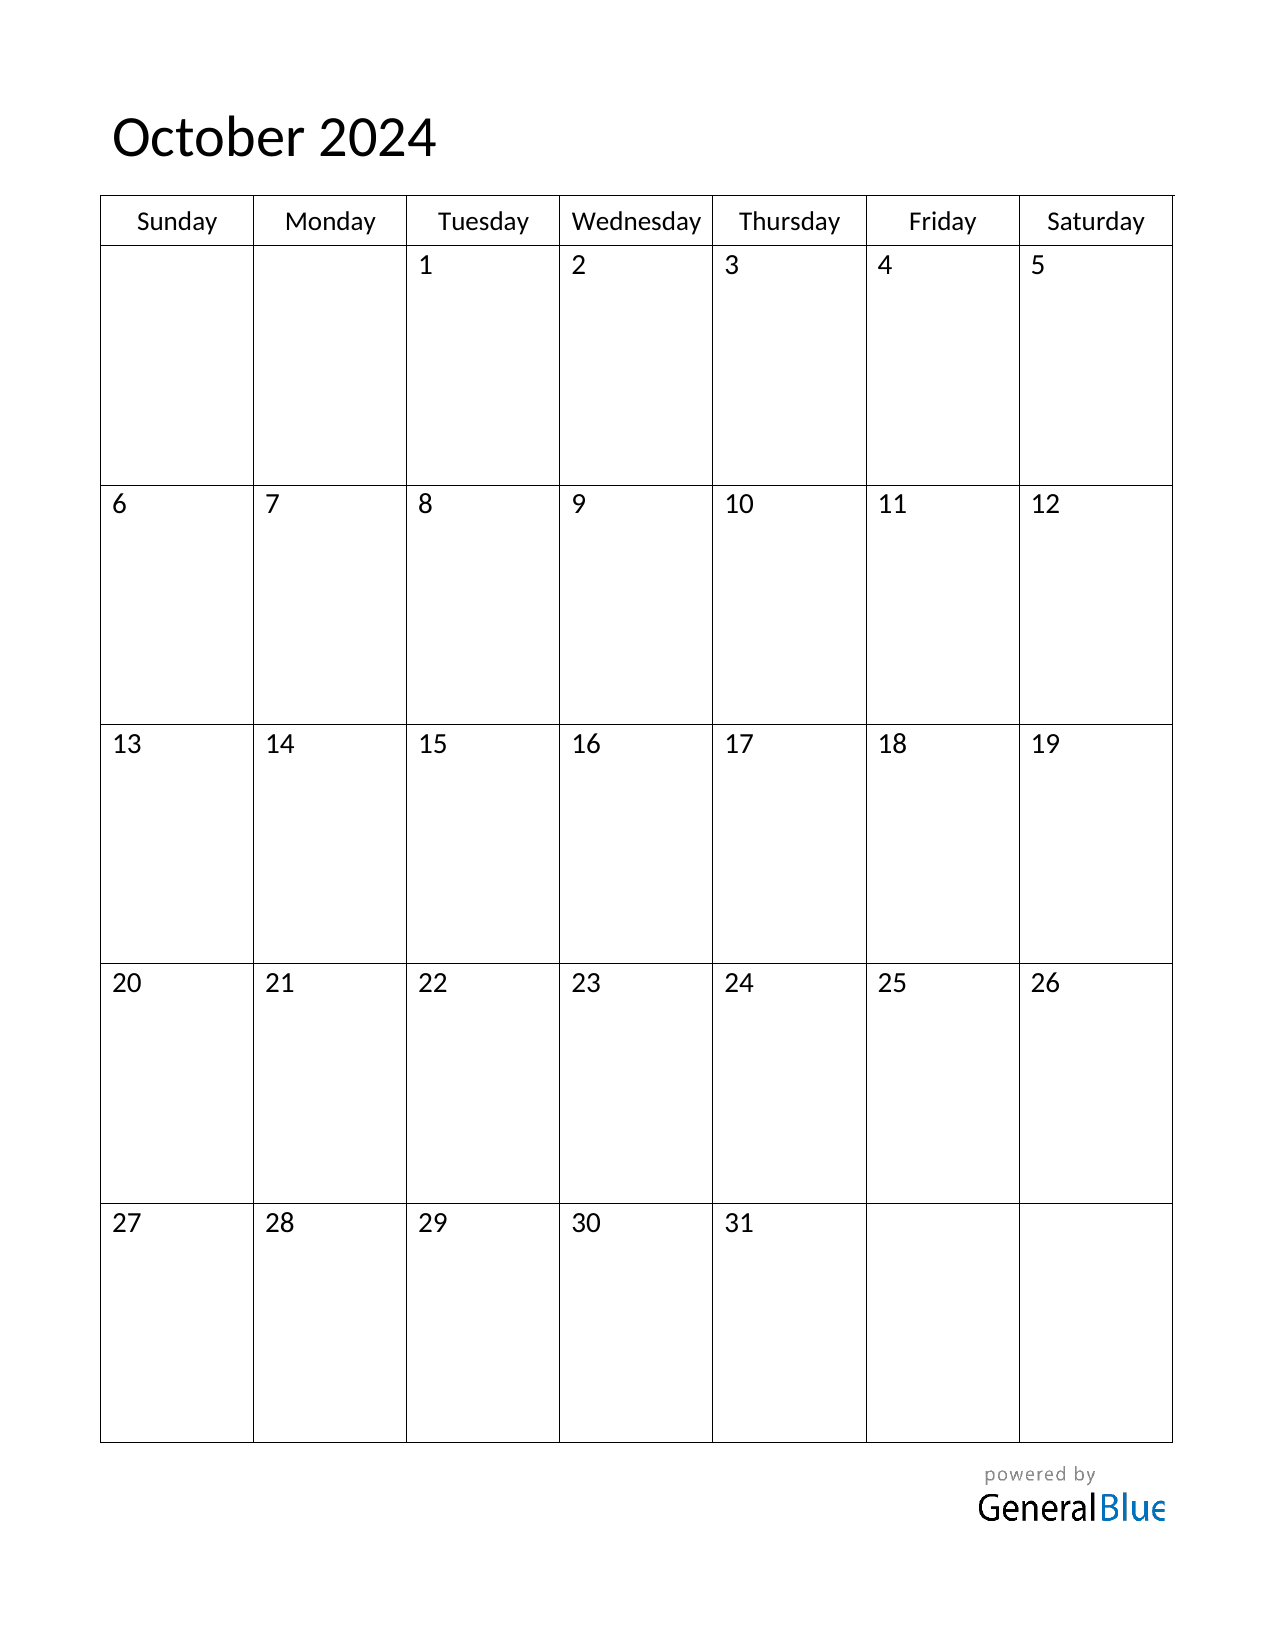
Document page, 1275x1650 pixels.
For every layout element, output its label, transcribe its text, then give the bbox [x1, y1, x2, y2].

table_cell 31 [713, 1204, 866, 1238]
table_cell [254, 1238, 406, 1442]
table_cell Thursday [713, 196, 866, 245]
table_cell [407, 280, 559, 484]
table_cell [254, 999, 406, 1203]
table_cell [713, 280, 866, 484]
table_cell [101, 999, 253, 1203]
table_cell 20 [101, 964, 253, 998]
table_cell [713, 759, 866, 963]
table_cell 14 [254, 725, 406, 759]
table_cell [254, 520, 406, 724]
table_cell [254, 246, 406, 280]
table_cell 3 [713, 246, 866, 280]
table_cell Monday [254, 196, 406, 245]
table_cell [713, 520, 866, 724]
table_cell 2 [560, 246, 712, 280]
table_cell 6 [101, 486, 253, 520]
table_cell 22 [407, 964, 559, 998]
table_cell 27 [101, 1204, 253, 1238]
table_header October 2024 [101, 75, 1174, 195]
table_cell [1020, 1238, 1172, 1442]
table_cell Friday [867, 196, 1019, 245]
table_cell [560, 520, 712, 724]
table_cell 26 [1020, 964, 1172, 998]
table_cell 29 [407, 1204, 559, 1238]
table_cell 5 [1020, 246, 1172, 280]
table_cell [1020, 280, 1172, 484]
table_cell [867, 280, 1019, 484]
table_cell Saturday [1020, 196, 1172, 245]
table_cell [407, 520, 559, 724]
table_cell [867, 759, 1019, 963]
table_cell 7 [254, 486, 406, 520]
table_cell 13 [101, 725, 253, 759]
table_cell [407, 999, 559, 1203]
table_cell [101, 246, 253, 280]
table_cell 12 [1020, 486, 1172, 520]
table_cell 11 [867, 486, 1019, 520]
table_cell [560, 999, 712, 1203]
table_cell [867, 520, 1019, 724]
table_cell [867, 999, 1019, 1203]
table_cell [101, 1238, 253, 1442]
table_cell 28 [254, 1204, 406, 1238]
table_cell Tuesday [407, 196, 559, 245]
table_cell 17 [713, 725, 866, 759]
table_cell [407, 759, 559, 963]
table_cell 4 [867, 246, 1019, 280]
table_cell 10 [713, 486, 866, 520]
table_cell [867, 1204, 1019, 1238]
table_cell 25 [867, 964, 1019, 998]
table_cell 15 [407, 725, 559, 759]
table_cell [254, 280, 406, 484]
table_cell [560, 280, 712, 484]
table_cell 9 [560, 486, 712, 520]
table_cell [867, 1238, 1019, 1442]
table_cell 8 [407, 486, 559, 520]
table_cell [101, 520, 253, 724]
table_cell [1020, 1204, 1172, 1238]
table_cell [713, 1238, 866, 1442]
table_cell [101, 759, 253, 963]
picture [977, 1463, 1165, 1526]
table_cell [1020, 999, 1172, 1203]
table_cell [560, 1238, 712, 1442]
table_cell Wednesday [560, 196, 712, 245]
table_cell 19 [1020, 725, 1172, 759]
table_cell [254, 759, 406, 963]
table_cell [101, 280, 253, 484]
table_cell [407, 1238, 559, 1442]
table_cell 24 [713, 964, 866, 998]
table_cell [560, 759, 712, 963]
table_cell 30 [560, 1204, 712, 1238]
table_cell 21 [254, 964, 406, 998]
table_cell 16 [560, 725, 712, 759]
table_cell 23 [560, 964, 712, 998]
table_cell Sunday [101, 196, 253, 245]
table_cell [713, 999, 866, 1203]
table_cell [1020, 759, 1172, 963]
table_cell 1 [407, 246, 559, 280]
table_cell [1020, 520, 1172, 724]
table_cell 18 [867, 725, 1019, 759]
